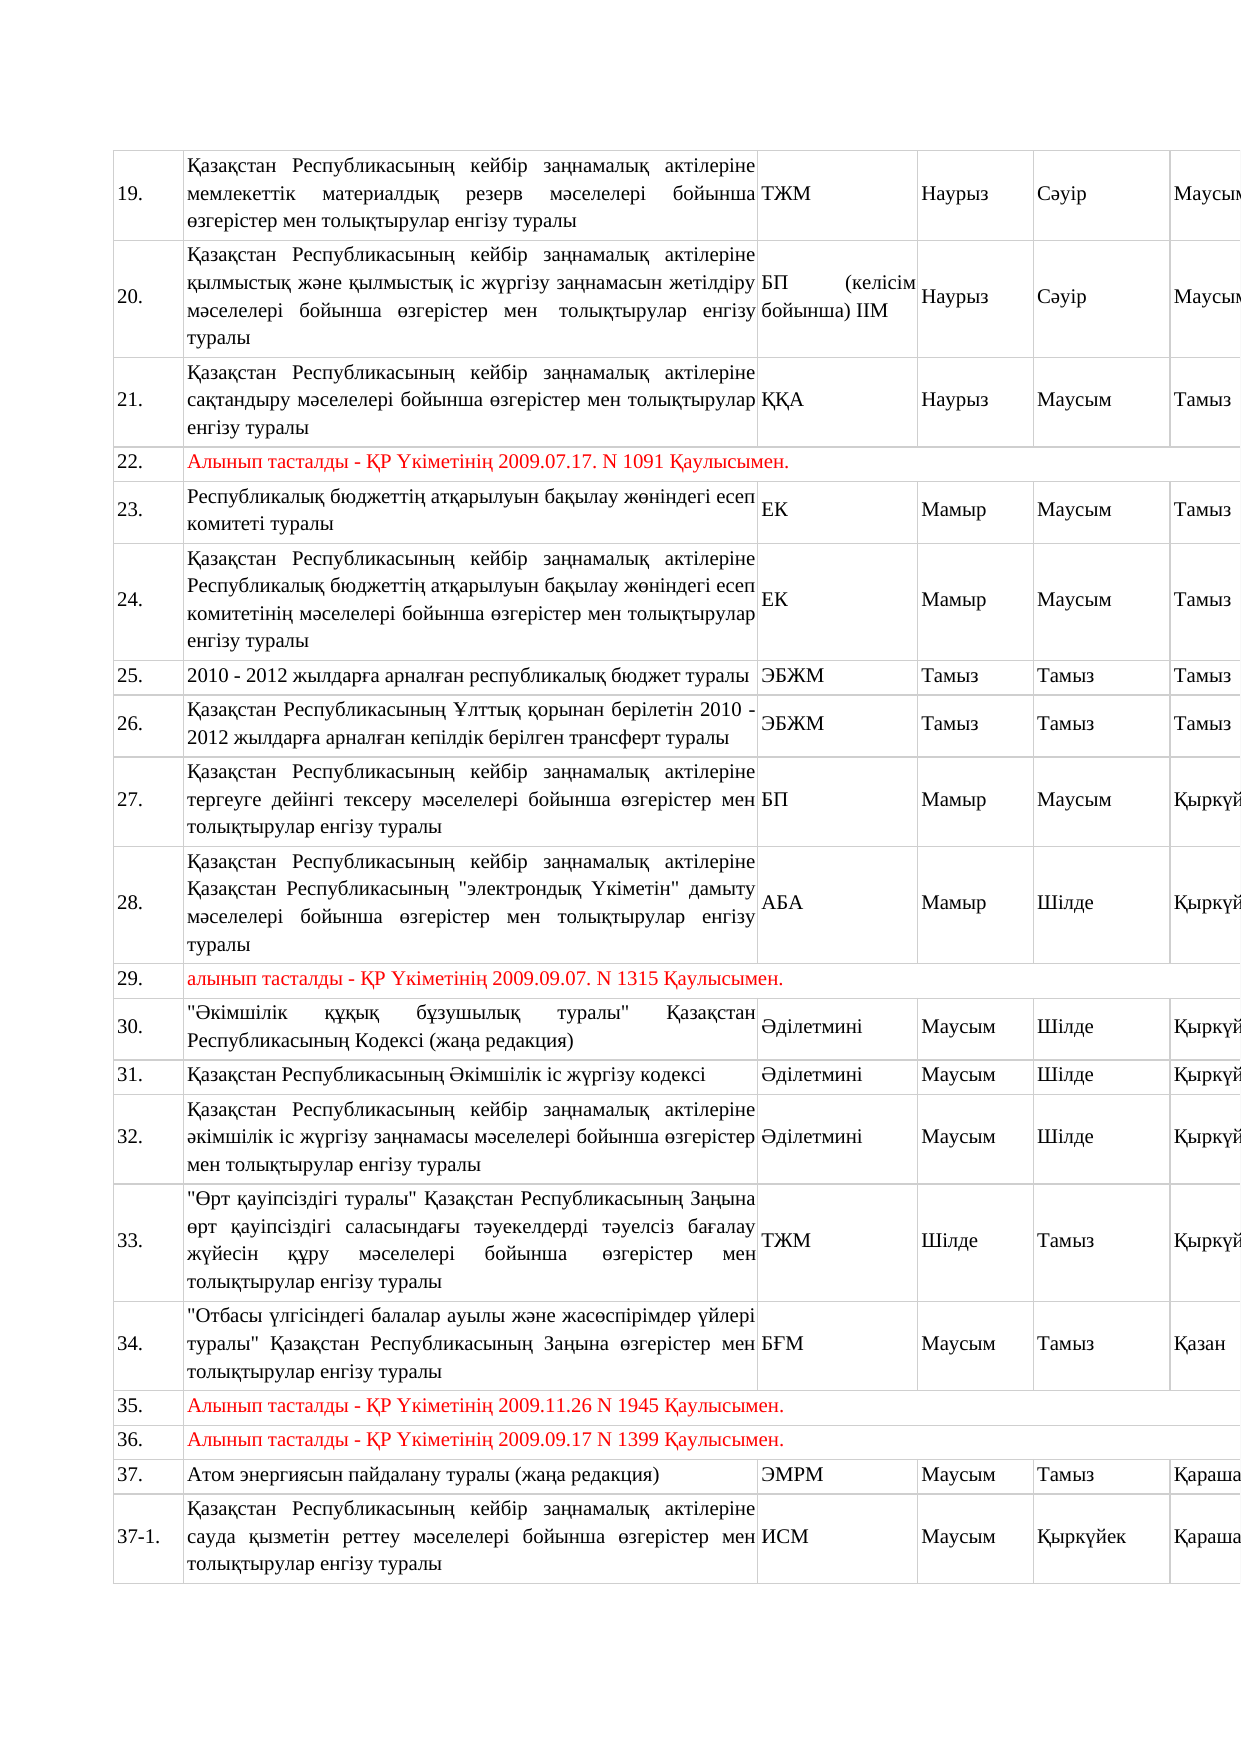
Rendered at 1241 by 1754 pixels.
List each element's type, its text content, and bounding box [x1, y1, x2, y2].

table_cell 35. [114, 1391, 183, 1424]
table_cell Тамыз [918, 696, 1033, 756]
table_cell Қыркүйек [1171, 1095, 1240, 1183]
table_cell Шілде [1034, 1061, 1169, 1094]
table_cell Тамыз [1171, 696, 1240, 756]
table_cell БП (келісім бойынша) ІІМ [758, 241, 917, 357]
table_cell Әділетмині [758, 999, 917, 1059]
table_cell Маусым [918, 1095, 1033, 1183]
table_cell Мамыр [918, 847, 1033, 963]
table_cell Наурыз [918, 241, 1033, 357]
table_cell Тамыз [918, 661, 1033, 694]
table_cell 24. [114, 544, 183, 660]
table_cell Алынып тасталды - ҚР Үкіметінің 2009.07.17. N 1091 Қаулысымен. [184, 448, 1240, 481]
table_cell ЭБЖМ [758, 696, 917, 756]
table_cell Маусым [1034, 544, 1169, 660]
table_cell Маусым [918, 1061, 1033, 1094]
table_cell ЭМРМ [758, 1460, 917, 1493]
table_cell Қараша [1171, 1460, 1240, 1493]
table_cell Қазақстан Республикасының кейбір заңнамалық актілеріне әкімшілік іс жүргізу заңнамасы мәселелері бойынша өзгерістер мен толықтырулар енгізу туралы [184, 1095, 757, 1183]
table_cell 22. [114, 448, 183, 481]
table_cell Мамыр [918, 482, 1033, 543]
table_cell Маусым [1034, 482, 1169, 543]
table_cell Алынып тасталды - ҚР Үкіметінің 2009.11.26 N 1945 Қаулысымен. [184, 1391, 1240, 1424]
table_cell Тамыз [1171, 544, 1240, 660]
table_cell 2010 - 2012 жылдарға арналған республикалық бюджет туралы [184, 661, 757, 694]
table_cell Тамыз [1171, 661, 1240, 694]
table_cell 19. [114, 151, 183, 239]
table_cell 32. [114, 1095, 183, 1183]
table_cell Маусым [918, 1302, 1033, 1390]
table_cell 34. [114, 1302, 183, 1390]
table_cell 29. [114, 964, 183, 997]
table_cell ЕК [758, 482, 917, 543]
table_cell Наурыз [918, 151, 1033, 239]
table_cell Алынып тасталды - ҚР Үкіметінің 2009.09.17 N 1399 Қаулысымен. [184, 1426, 1240, 1459]
table_cell Қыркүйек [1171, 1185, 1240, 1301]
table_cell Тамыз [1034, 661, 1169, 694]
table_cell Қазақстан Республикасының кейбір заңнамалық актілеріне Республикалық бюджеттің атқарылуын бақылау жөніндегі есеп комитетінің мәселелері бойынша өзгерістер мен толықтырулар енгізу туралы [184, 544, 757, 660]
table_cell Әділетмині [758, 1061, 917, 1094]
table_cell Қазақстан Республикасының кейбір заңнамалық актілеріне қылмыстық және қылмыстық іс жүргізу заңнамасын жетілдіру мәселелері бойынша өзгерістер мен толықтырулар енгізу туралы [184, 241, 757, 357]
table_cell Қыркүйек [1171, 758, 1240, 846]
table_cell Тамыз [1034, 1460, 1169, 1493]
table_cell Атом энергиясын пайдалану туралы (жаңа редакция) [184, 1460, 757, 1493]
table_cell Қазақстан Республикасының кейбір заңнамалық актілеріне мемлекеттік материалдық резерв мәселелері бойынша өзгерістер мен толықтырулар енгізу туралы [184, 151, 757, 239]
table_cell ИСМ [758, 1495, 917, 1583]
table_cell 31. [114, 1061, 183, 1094]
table_cell ЕК [758, 544, 917, 660]
table_cell Қыркүйек [1034, 1495, 1169, 1583]
table_cell 23. [114, 482, 183, 543]
table_cell Маусым [1171, 241, 1240, 357]
table_cell ТЖМ [758, 151, 917, 239]
table_cell Сәуір [1034, 241, 1169, 357]
table_cell Қазақстан Республикасының кейбір заңнамалық актілеріне сауда қызметін реттеу мәселелері бойынша өзгерістер мен толықтырулар енгізу туралы [184, 1495, 757, 1583]
table_cell ЭБЖМ [758, 661, 917, 694]
table_cell БҒМ [758, 1302, 917, 1390]
table_cell Қазақстан Республикасының Әкімшілік іс жүргізу кодексі [184, 1061, 757, 1094]
table_cell Наурыз [918, 358, 1033, 446]
table_cell Мамыр [918, 544, 1033, 660]
table_cell Тамыз [1171, 358, 1240, 446]
table_cell Қыркүйек [1171, 999, 1240, 1059]
table_cell Мамыр [918, 758, 1033, 846]
table_cell Маусым [918, 1460, 1033, 1493]
table_cell Республикалық бюджеттің атқарылуын бақылау жөніндегі есеп комитеті туралы [184, 482, 757, 543]
table_cell 30. [114, 999, 183, 1059]
table_cell "Отбасы үлгісіндегі балалар ауылы және жасөспірімдер үйлері туралы" Қазақстан Республикасының Заңына өзгерістер мен толықтырулар енгізу туралы [184, 1302, 757, 1390]
table_cell Қыркүйек [1171, 847, 1240, 963]
table_cell Тамыз [1034, 1185, 1169, 1301]
table_cell 27. [114, 758, 183, 846]
table_cell Маусым [1034, 358, 1169, 446]
table_cell 26. [114, 696, 183, 756]
table_cell Қазақстан Республикасының кейбір заңнамалық актілеріне Қазақстан Республикасының "электрондық Үкіметін" дамыту мәселелері бойынша өзгерістер мен толықтырулар енгізу туралы [184, 847, 757, 963]
table_cell Қараша [1171, 1495, 1240, 1583]
table_cell ҚҚА [758, 358, 917, 446]
table_cell 20. [114, 241, 183, 357]
table_cell Шілде [1034, 847, 1169, 963]
table_cell Маусым [918, 999, 1033, 1059]
table_cell Әділетмині [758, 1095, 917, 1183]
table_cell 37. [114, 1460, 183, 1493]
table_cell БП [758, 758, 917, 846]
table_cell Сәуір [1034, 151, 1169, 239]
table_cell 28. [114, 847, 183, 963]
table_cell ТЖМ [758, 1185, 917, 1301]
table_cell Шілде [1034, 1095, 1169, 1183]
table_cell 37-1. [114, 1495, 183, 1583]
table_cell Тамыз [1034, 696, 1169, 756]
table_cell 21. [114, 358, 183, 446]
table_cell Қазақстан Республикасының кейбір заңнамалық актілеріне тергеуге дейінгі тексеру мәселелері бойынша өзгерістер мен толықтырулар енгізу туралы [184, 758, 757, 846]
table_cell Тамыз [1171, 482, 1240, 543]
table_cell "Әкімшілік құқық бұзушылық туралы" Қазақстан Республикасының Кодексі (жаңа редакция) [184, 999, 757, 1059]
table_cell Тамыз [1034, 1302, 1169, 1390]
table_cell Қазақстан Республикасының кейбір заңнамалық актілеріне сақтандыру мәселелері бойынша өзгерістер мен толықтырулар енгізу туралы [184, 358, 757, 446]
table_cell Маусым [1034, 758, 1169, 846]
table_cell алынып тасталды - ҚР Үкіметінің 2009.09.07. N 1315 Қаулысымен. [184, 964, 1240, 997]
table_cell Қыркүйек [1171, 1061, 1240, 1094]
table_cell Қазан [1171, 1302, 1240, 1390]
table_cell Маусым [918, 1495, 1033, 1583]
table_cell "Өрт қауіпсіздігі туралы" Қазақстан Республикасының Заңына өрт қауіпсіздігі саласындағы тәуекелдерді тәуелсіз бағалау жүйесін құру мәселелері бойынша өзгерістер мен толықтырулар енгізу туралы [184, 1185, 757, 1301]
table_cell Маусым [1171, 151, 1240, 239]
table_cell Қазақстан Республикасының Ұлттық қорынан берілетін 2010 - 2012 жылдарға арналған кепілдік берілген трансферт туралы [184, 696, 757, 756]
table_cell 33. [114, 1185, 183, 1301]
table_cell Шілде [1034, 999, 1169, 1059]
table_cell Шілде [918, 1185, 1033, 1301]
table_cell АБА [758, 847, 917, 963]
table_cell 25. [114, 661, 183, 694]
table_cell 36. [114, 1426, 183, 1459]
